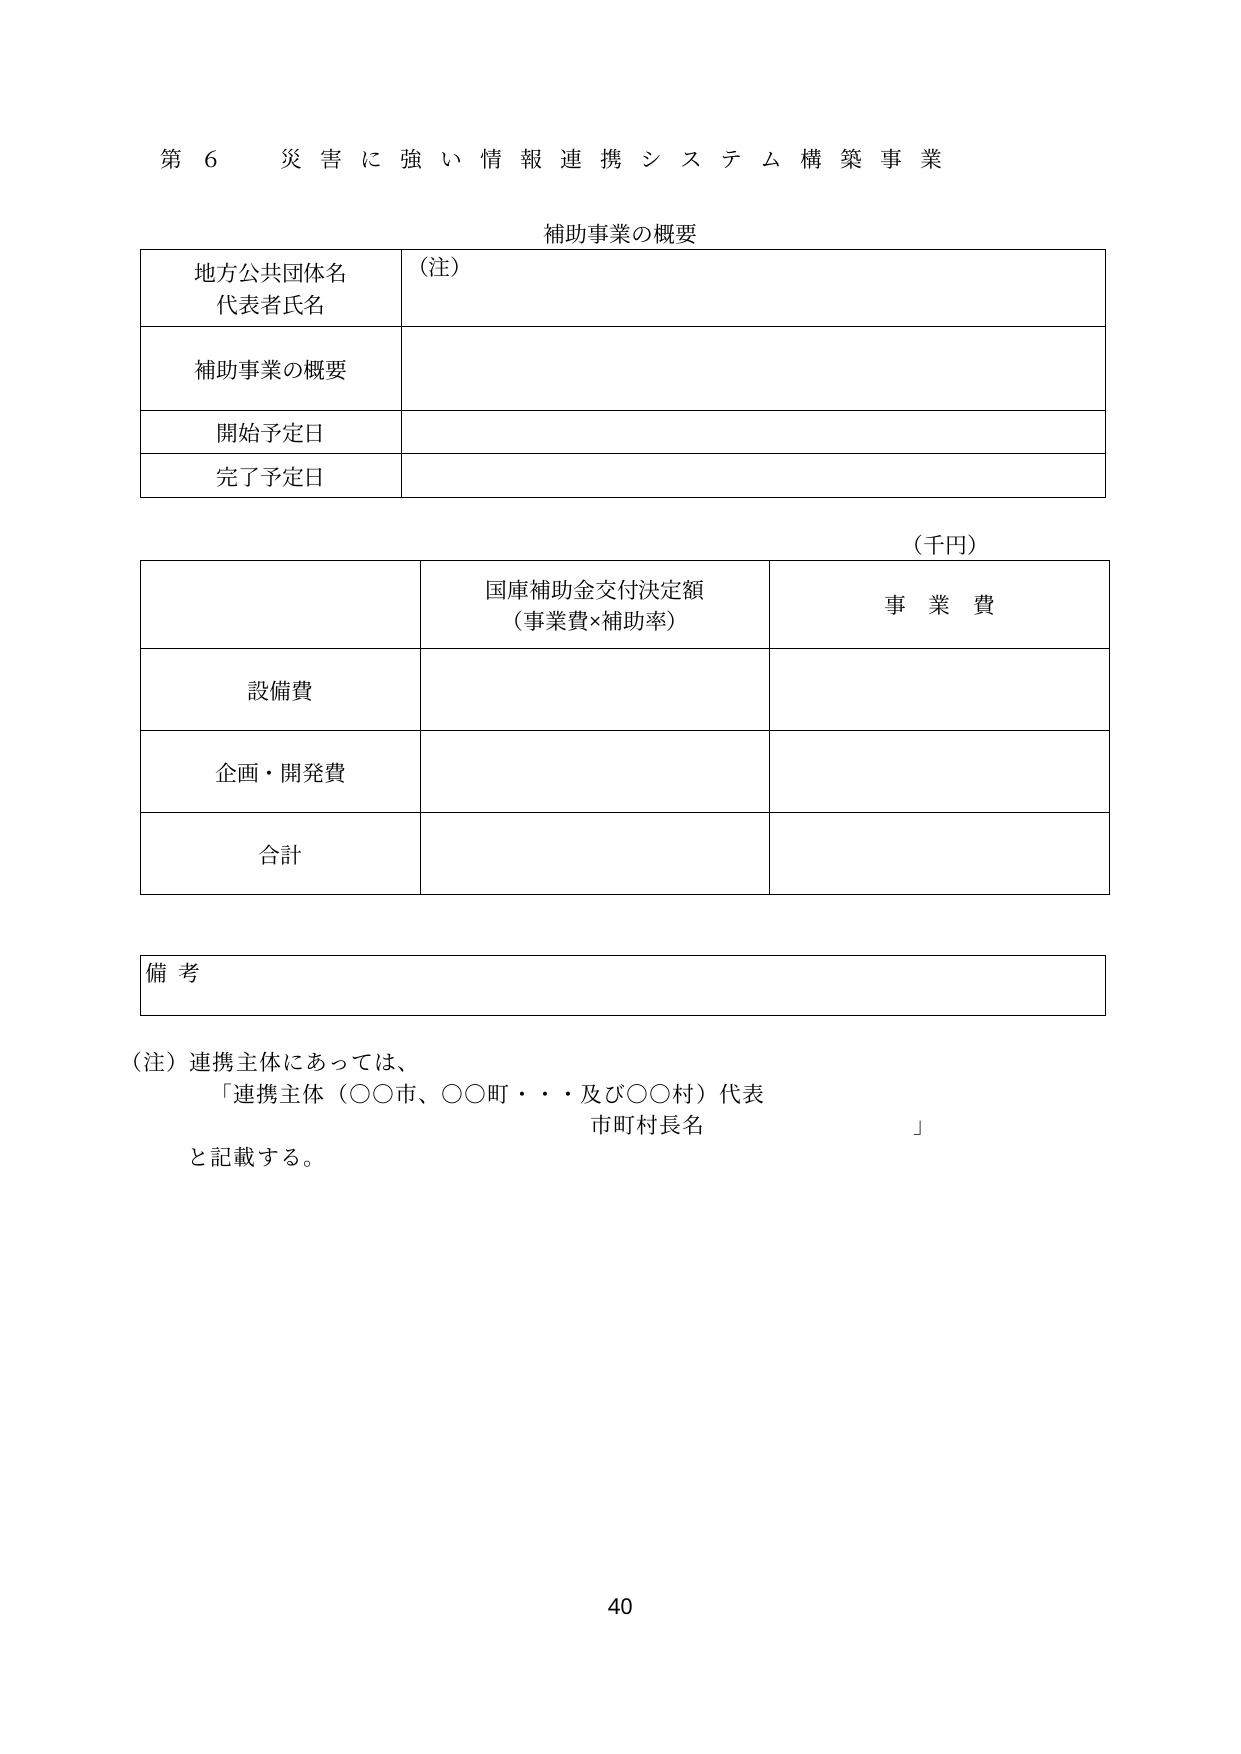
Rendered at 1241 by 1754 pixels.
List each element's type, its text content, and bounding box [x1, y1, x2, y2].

text 補助事業の概要 [120, 218, 1120, 249]
table_header 備 考 [141, 956, 1105, 1015]
table_cell 完了予定日 [141, 454, 401, 497]
text 「連携主体（○○市、○○町・・・及び○○村）代表 [188, 1077, 1120, 1108]
table_cell [770, 731, 1109, 812]
table_cell 合計 [141, 813, 420, 894]
table_header [141, 561, 420, 648]
text 第６ 災害に強い情報連携システム構築事業 [120, 127, 1120, 188]
table_cell 開始予定日 [141, 411, 401, 453]
table_header 事 業 費 [770, 561, 1109, 648]
table_cell [421, 731, 769, 812]
table_cell [770, 649, 1109, 730]
table_cell [402, 327, 1105, 410]
table_cell [770, 813, 1109, 894]
table_cell [421, 813, 769, 894]
table_cell 企画・開発費 [141, 731, 420, 812]
table_cell [402, 411, 1105, 453]
table_cell 補助事業の概要 [141, 327, 401, 410]
table_cell [421, 649, 769, 730]
text と記載する。 [120, 1140, 1120, 1171]
table_header 国庫補助金交付決定額 （事業費×補助率） [421, 561, 769, 648]
text 市町村長名 」 [188, 1108, 1120, 1140]
text （注）連携主体にあっては、 [120, 1046, 1120, 1077]
table_cell [402, 454, 1105, 497]
text （千円） [120, 528, 1120, 559]
table_header 地方公共団体名 代表者氏名 [141, 250, 401, 326]
table_cell 設備費 [141, 649, 420, 730]
table_header （注） [402, 250, 1105, 326]
